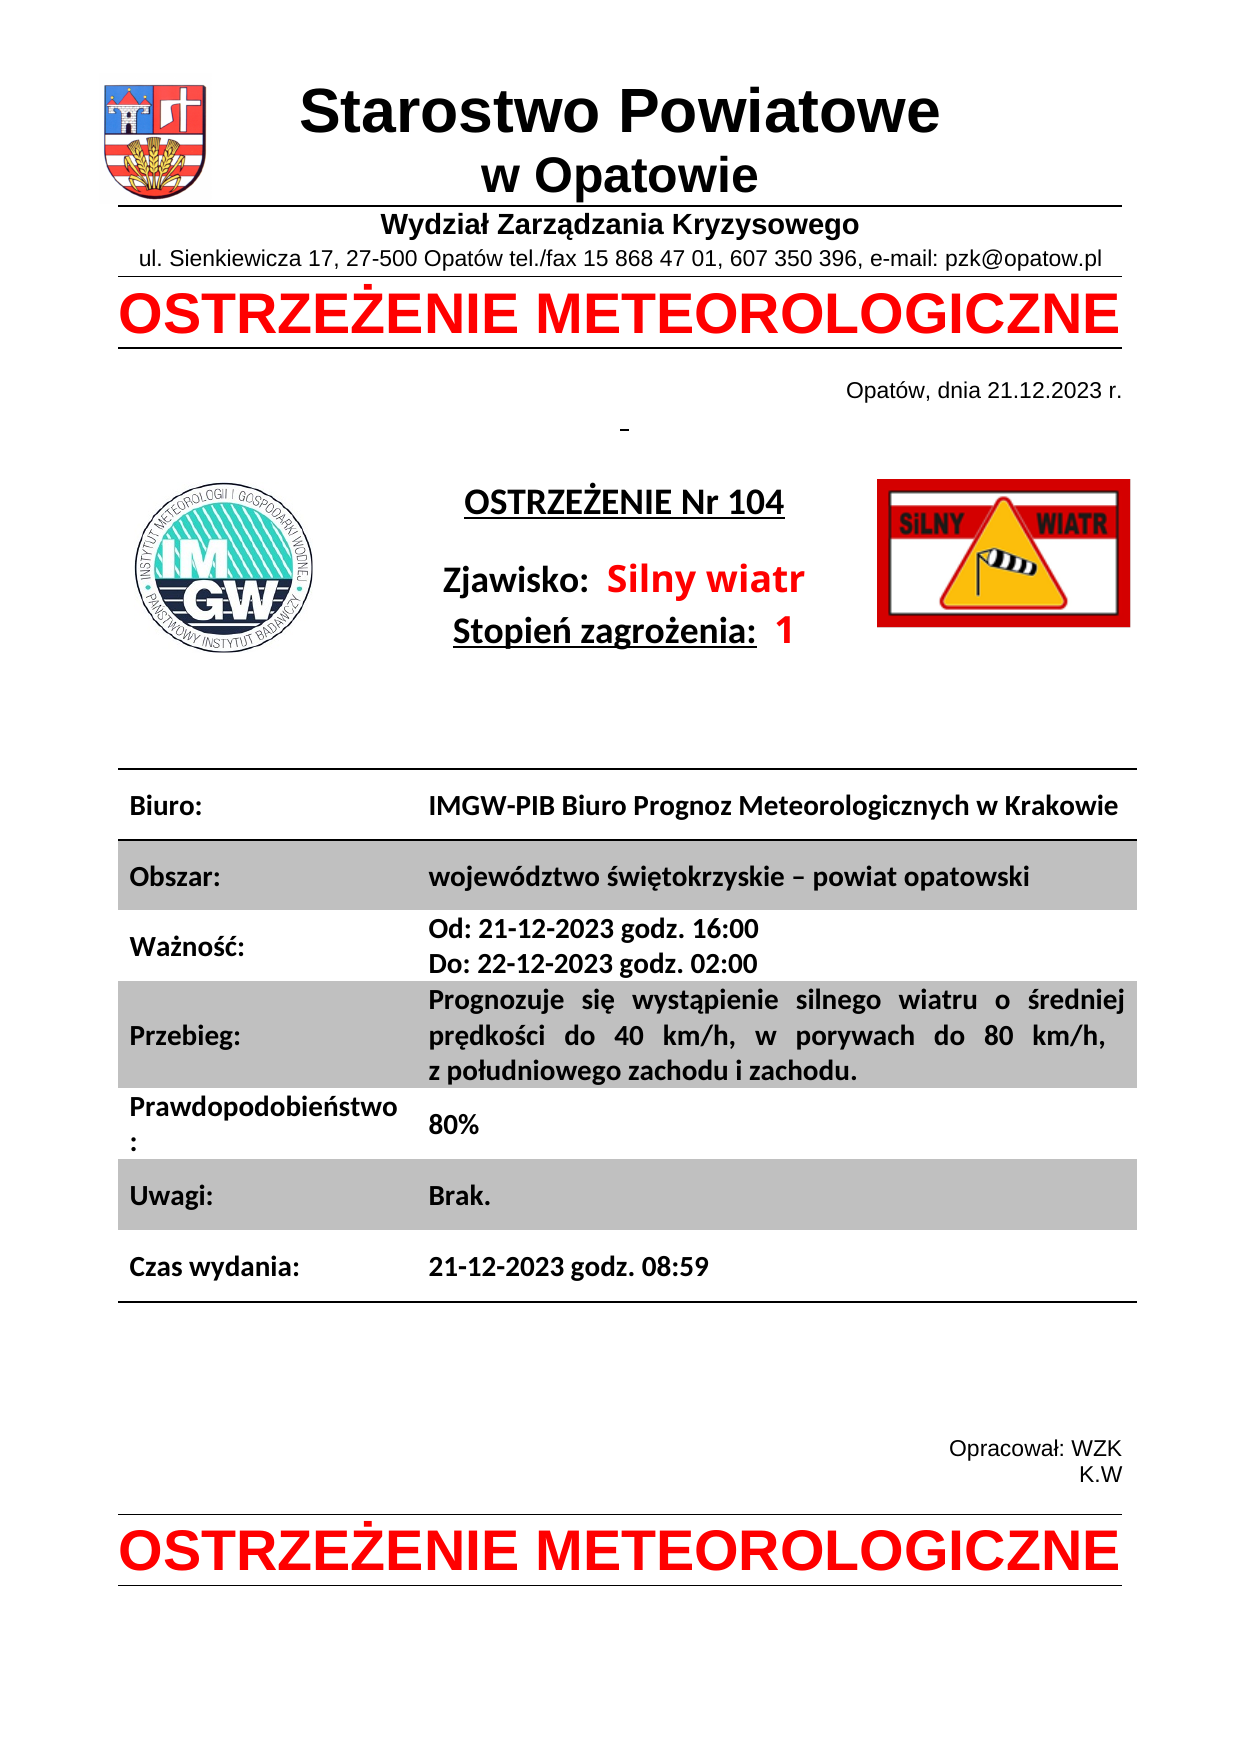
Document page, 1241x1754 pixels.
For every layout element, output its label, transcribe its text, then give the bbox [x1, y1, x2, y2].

text w Opatowie [118, 146, 1122, 205]
text Opracował: WZK [118, 1435, 1122, 1461]
table_cell Prawdopodobieństwo: [118, 1088, 417, 1159]
table_cell województwo świętokrzyskie – powiat opatowski [417, 841, 1137, 910]
table_cell Ważność: [118, 910, 417, 981]
table_cell Przebieg: [118, 981, 417, 1088]
picture [99, 73, 212, 204]
table_cell Brak. [417, 1159, 1137, 1230]
table_cell Uwagi: [118, 1159, 417, 1230]
table_cell 80% [417, 1088, 1137, 1159]
text K.W [118, 1461, 1122, 1487]
table_cell Obszar: [118, 841, 417, 910]
table_cell 21-12-2023 godz. 08:59 [417, 1230, 1137, 1301]
text OSTRZEŻENIE METEOROLOGICZNE [118, 277, 1122, 347]
picture [133, 482, 313, 653]
table_header [905, 478, 1129, 661]
table_header Biuro: [118, 770, 417, 839]
text ul. Sienkiewicza 17, 27-500 Opatów tel./fax 15 868 47 01, 607 350 396, e-mail: pzk@opatow.pl [118, 245, 1122, 272]
table_cell Prognozuje się wystąpienie silnego wiatru o średniej prędkości do 40 km/h, w porywach do 80 km/h, z południowego zachodu i zachodu. [417, 981, 1137, 1088]
text Opatów, dnia 21.12.2023 r. [118, 377, 1122, 404]
table_header [111, 478, 344, 661]
text Starostwo Powiatowe [212, 74, 1122, 146]
table_header OSTRZEŻENIE Nr 104 Zjawisko: Silny wiatr Stopień zagrożenia: 1 [344, 478, 904, 661]
table_header IMGW-PIB Biuro Prognoz Meteorologicznych w Krakowie [417, 770, 1137, 839]
text Wydział Zarządzania Kryzysowego [118, 207, 1122, 240]
table_cell Od: 21-12-2023 godz. 16:00 Do: 22-12-2023 godz. 02:00 [417, 910, 1137, 981]
table_cell Czas wydania: [118, 1230, 417, 1301]
text OSTRZEŻENIE METEOROLOGICZNE [118, 1515, 1122, 1585]
